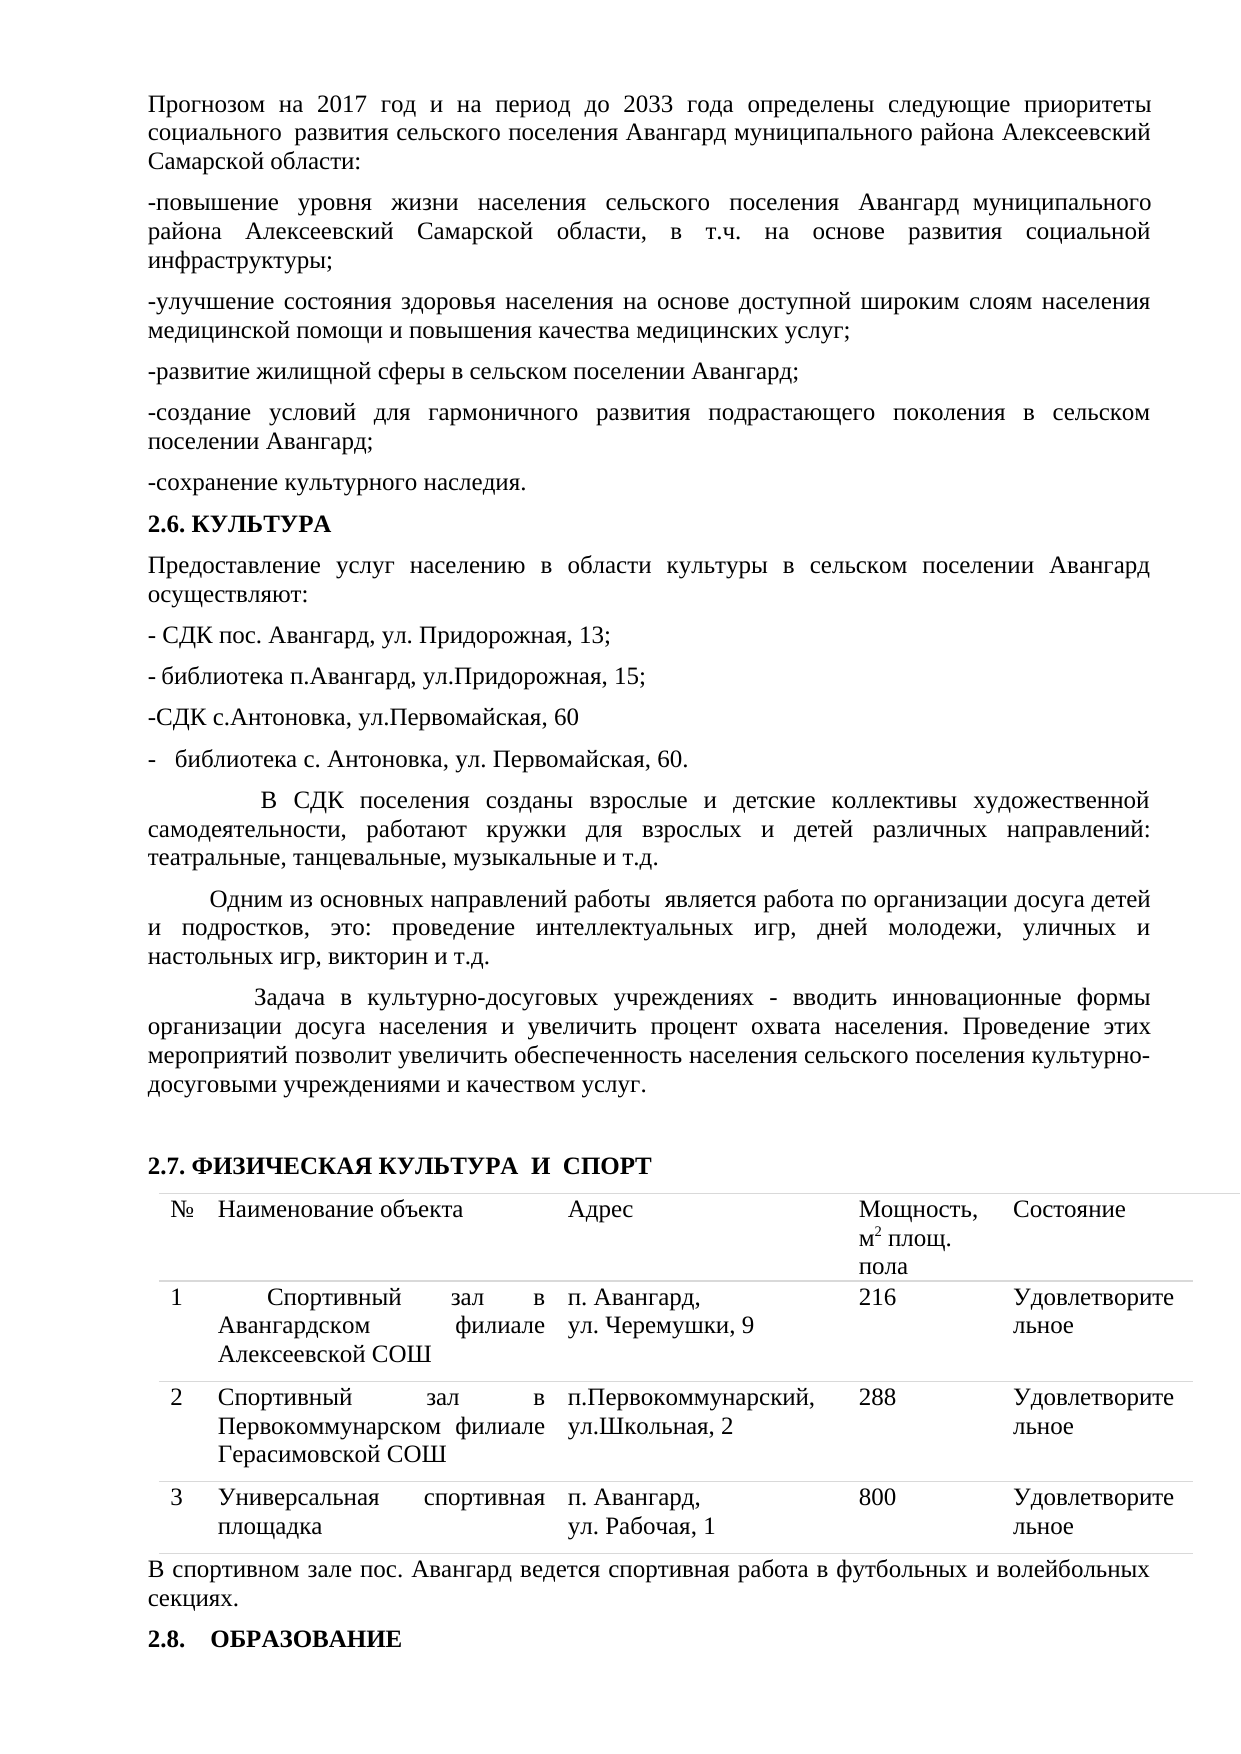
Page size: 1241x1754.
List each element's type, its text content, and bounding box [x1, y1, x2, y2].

table_cell 3 [159, 1482, 206, 1552]
text 2.8. ОБРАЗОВАНИЕ [148, 1624, 1152, 1653]
table_header Мощность, м2 площ. пола [847, 1194, 1002, 1280]
text -повышение уровня жизни населения сельского поселения Авангард муниципального района Алексеевский Самарской области, в т.ч. на основе развития социальной инфраструктуры; [148, 187, 1152, 274]
table_cell Удовлетворительное [1002, 1382, 1193, 1481]
table_cell п. Авангард, ул. Рабочая, 1 [556, 1482, 847, 1552]
text -создание условий для гармоничного развития подрастающего поколения в сельском поселении Авангард; [148, 397, 1152, 455]
text - библиотека п.Авангард, ул.Придорожная, 15; [148, 661, 1152, 690]
table_cell Удовлетворительное [1002, 1282, 1193, 1381]
table_cell 216 [847, 1282, 1002, 1381]
table_cell п.Первокоммунарский, ул.Школьная, 2 [556, 1382, 847, 1481]
text Задача в культурно-досуговых учреждениях - вводить инновационные формы организации досуга населения и увеличить процент охвата населения. Проведение этих мероприятий позволит увеличить обеспеченность населения сельского поселения культурно-досуговыми учреждениями и качеством услуг. [148, 982, 1152, 1097]
text Одним из основных направлений работы является работа по организации досуга детей и подростков, это: проведение интеллектуальных игр, дней молодежи, уличных и настольных игр, викторин и т.д. [148, 884, 1152, 970]
table_cell 2 [159, 1382, 206, 1481]
table_header Наименование объекта [206, 1194, 556, 1280]
text В СДК поселения созданы взрослые и детские коллективы художественной самодеятельности, работают кружки для взрослых и детей различных направлений: театральные, танцевальные, музыкальные и т.д. [148, 785, 1152, 871]
table_header Состояние [1002, 1194, 1240, 1280]
table_header № [159, 1194, 206, 1280]
text - библиотека с. Антоновка, ул. Первомайская, 60. [148, 744, 1152, 772]
table_cell 1 [159, 1282, 206, 1381]
text В спортивном зале пос. Авангард ведется спортивная работа в футбольных и волейбольных секциях. [148, 1554, 1152, 1611]
table_cell Универсальная спортивная площадка [206, 1482, 556, 1552]
table_cell п. Авангард, ул. Черемушки, 9 [556, 1282, 847, 1381]
table_header Адрес [556, 1194, 847, 1280]
table_cell 800 [847, 1482, 1002, 1552]
text 2.6. КУЛЬТУРА [148, 509, 1152, 537]
text -сохранение культурного наследия. [148, 467, 1152, 496]
table_cell Спортивный зал в Авангардском филиале Алексеевской СОШ [206, 1282, 556, 1381]
text Прогнозом на 2017 год и на период до 2033 года определены следующие приоритеты социального развития сельского поселения Авангард муниципального района Алексеевский Самарской области: [148, 89, 1152, 175]
text -улучшение состояния здоровья населения на основе доступной широким слоям населения медицинской помощи и повышения качества медицинских услуг; [148, 286, 1152, 344]
text -СДК с.Антоновка, ул.Первомайская, 60 [148, 702, 1152, 731]
text -развитие жилищной сферы в сельском поселении Авангард; [148, 356, 1152, 385]
text 2.7. ФИЗИЧЕСКАЯ КУЛЬТУРА И СПОРТ [148, 1151, 1152, 1180]
text - СДК пос. Авангард, ул. Придорожная, 13; [148, 620, 1152, 649]
table_cell Удовлетворительное [1002, 1482, 1193, 1552]
text Предоставление услуг населению в области культуры в сельском поселении Авангард осуществляют: [148, 550, 1152, 607]
table_cell Спортивный зал в Первокоммунарском филиале Герасимовской СОШ [206, 1382, 556, 1481]
table_cell 288 [847, 1382, 1002, 1481]
